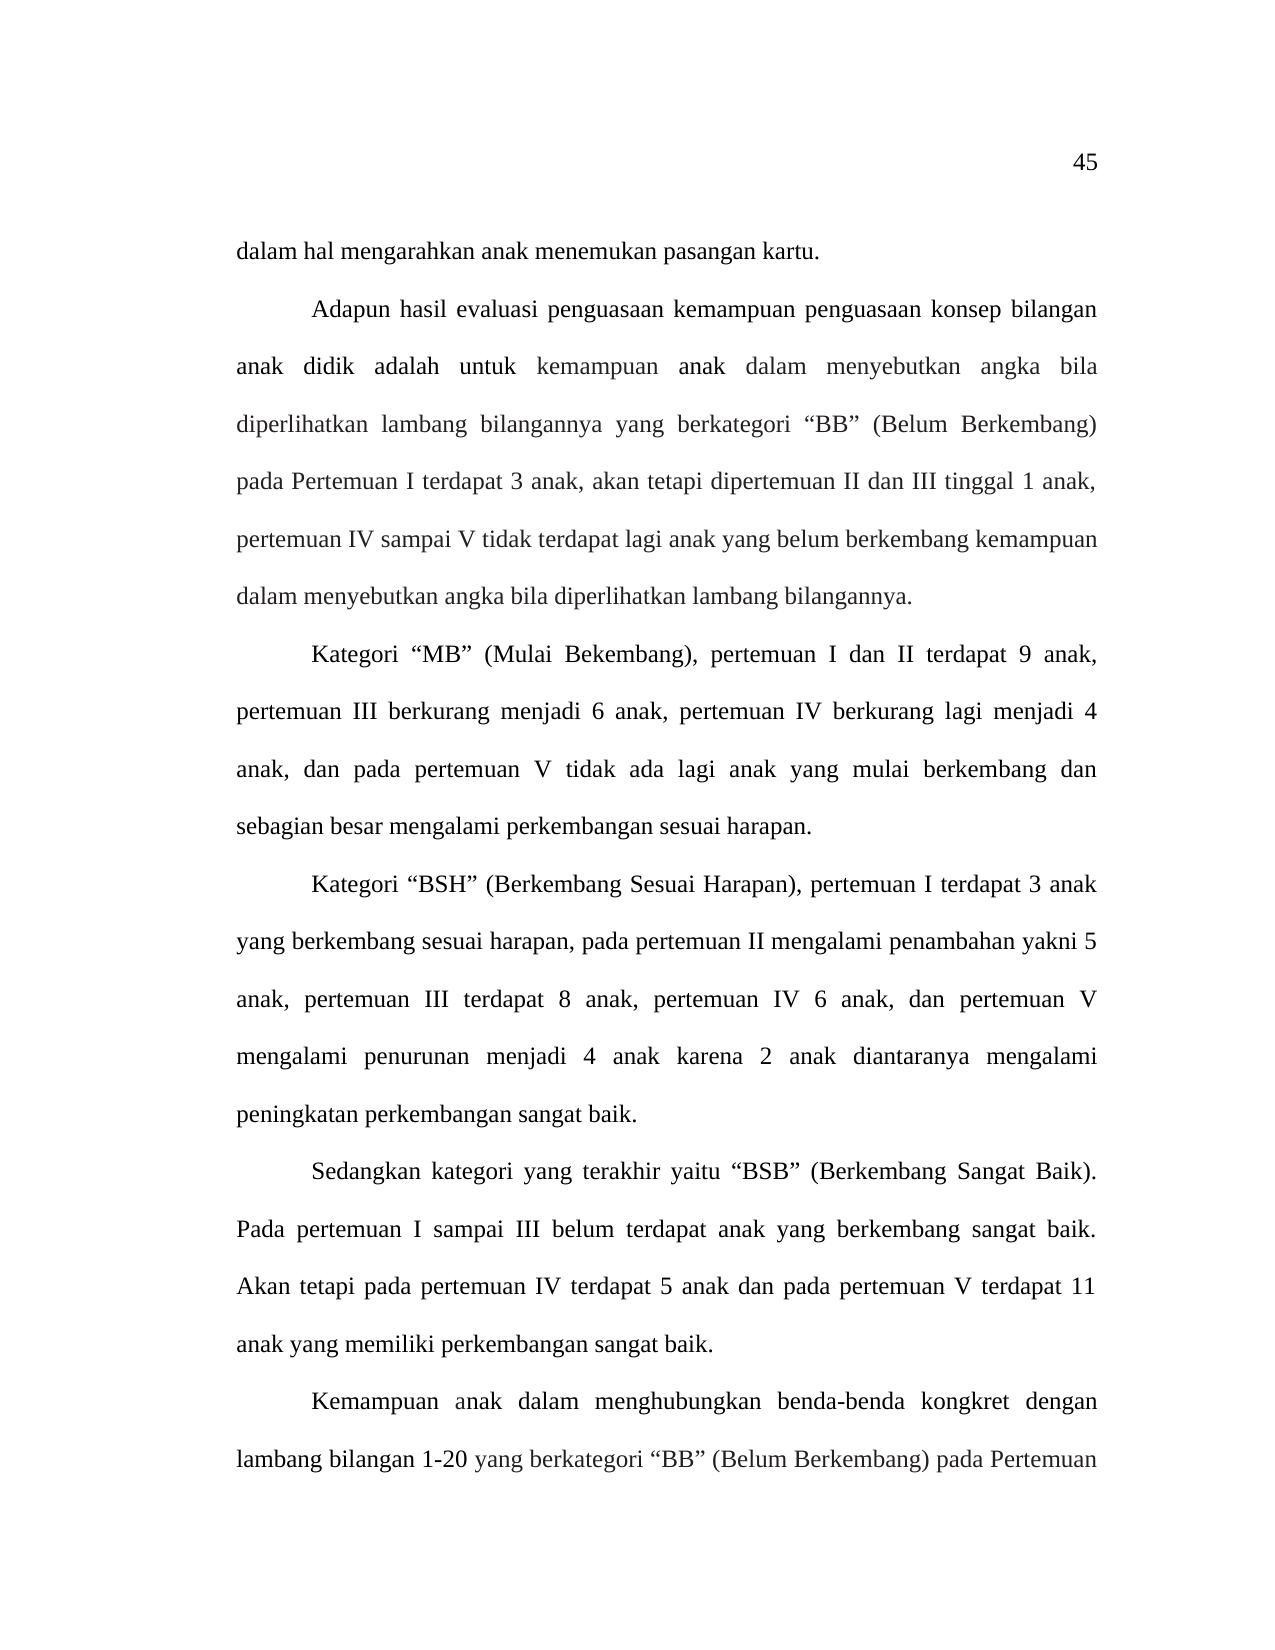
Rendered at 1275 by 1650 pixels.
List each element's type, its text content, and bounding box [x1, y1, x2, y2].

text Adapun hasil evaluasi penguasaan kemampuan penguasaan konsep bilangan anak didik adalah untuk kemampuan anak dalam menyebutkan angka bila diperlihatkan lambang bilangannya yang berkategori “BB” (Belum Berkembang) pada Pertemuan I terdapat 3 anak, akan tetapi dipertemuan II dan III tinggal 1 anak, pertemuan IV sampai V tidak terdapat lagi anak yang belum berkembang kemampuan dalam menyebutkan angka bila diperlihatkan lambang bilangannya. [236, 294, 1098, 610]
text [236, 1386, 1098, 1472]
text Kategori “BSH” (Berkembang Sesuai Harapan), pertemuan I terdapat 3 anak yang berkembang sesuai harapan, pada pertemuan II mengalami penambahan yakni 5 anak, pertemuan III terdapat 8 anak, pertemuan IV 6 anak, dan pertemuan V mengalami penurunan menjadi 4 anak karena 2 anak diantaranya mengalami peningkatan perkembangan sangat baik. [236, 869, 1098, 1127]
text Kategori “MB” (Mulai Bekembang), pertemuan I dan II terdapat 9 anak, pertemuan III berkurang menjadi 6 anak, pertemuan IV berkurang lagi menjadi 4 anak, dan pada pertemuan V tidak ada lagi anak yang mulai berkembang dan sebagian besar mengalami perkembangan sesuai harapan. [236, 639, 1098, 840]
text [236, 236, 1098, 265]
text Sedangkan kategori yang terakhir yaitu “BSB” (Berkembang Sangat Baik). Pada pertemuan I sampai III belum terdapat anak yang berkembang sangat baik. Akan tetapi pada pertemuan IV terdapat 5 anak dan pada pertemuan V terdapat 11 anak yang memiliki perkembangan sangat baik. [236, 1156, 1098, 1357]
